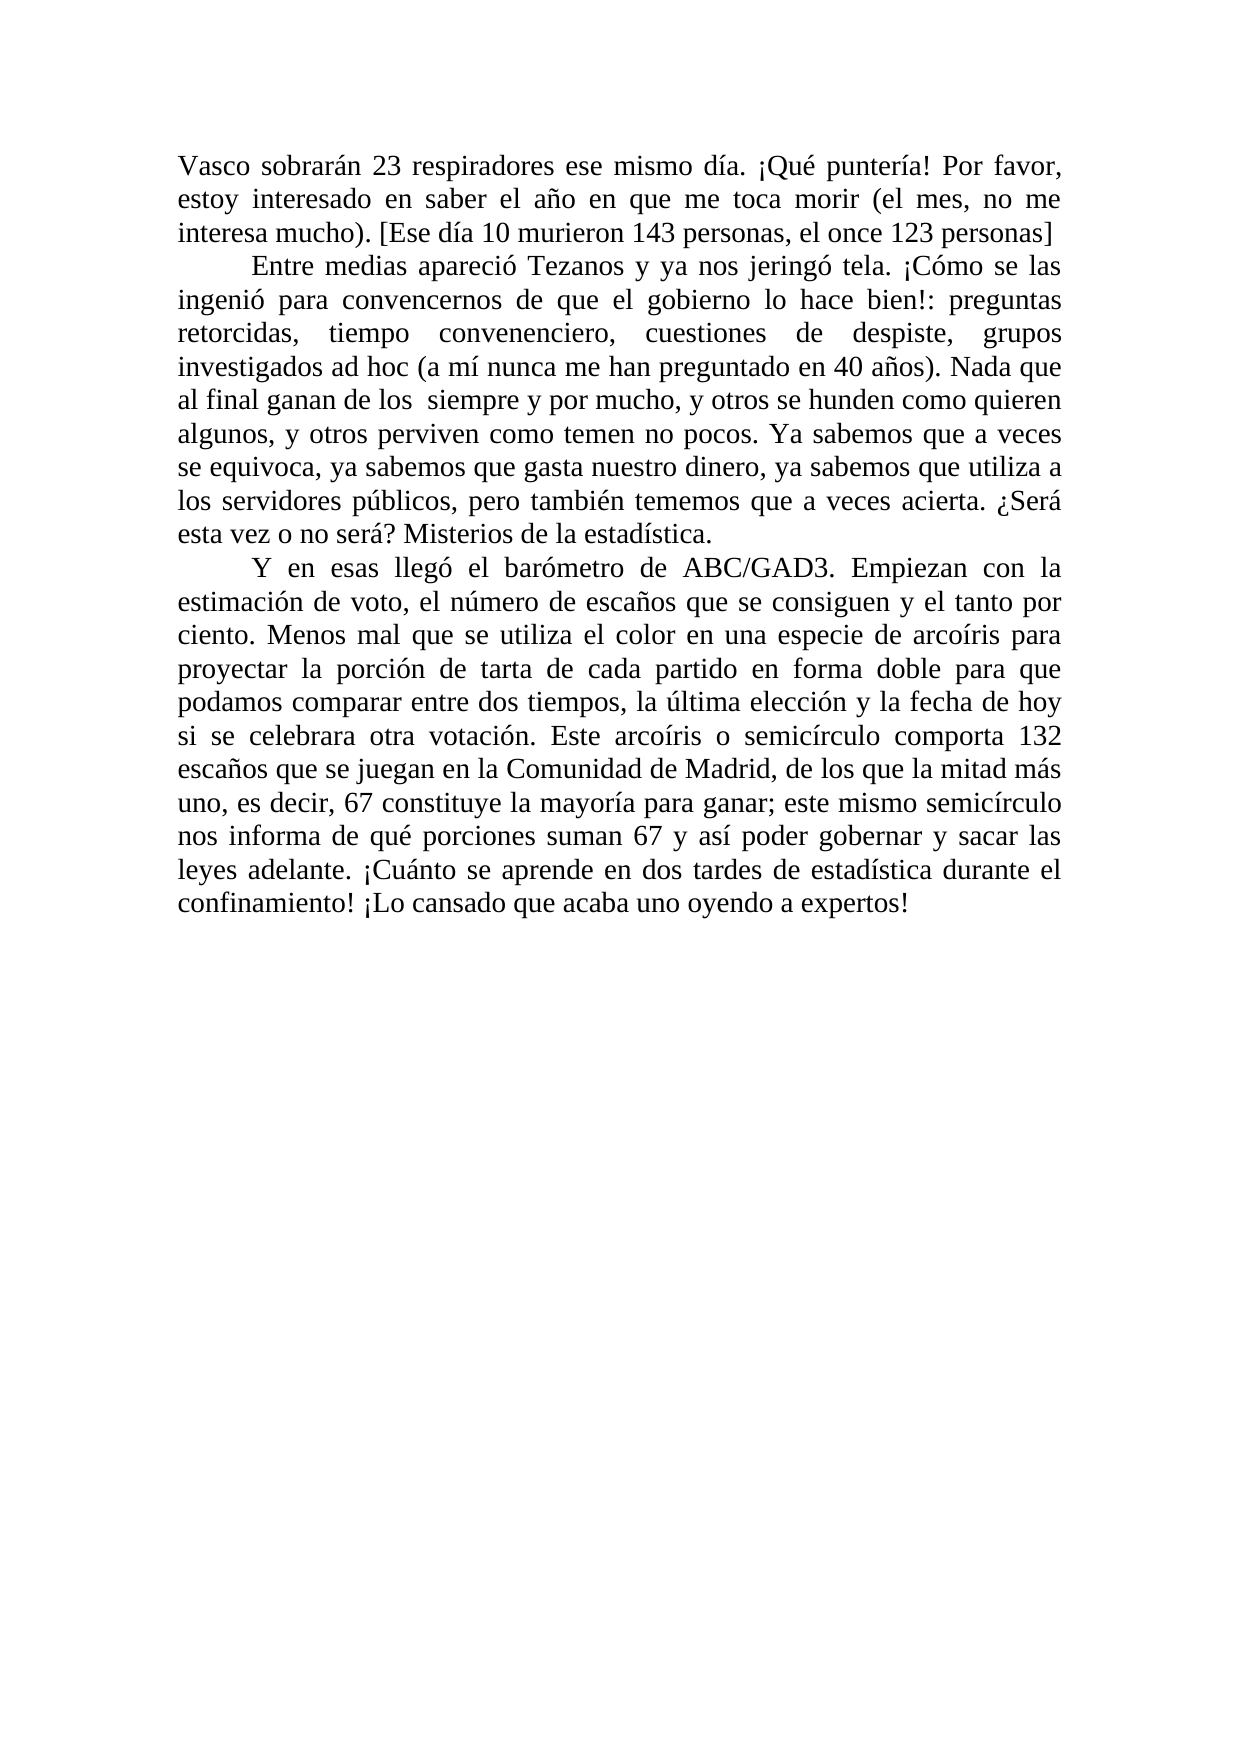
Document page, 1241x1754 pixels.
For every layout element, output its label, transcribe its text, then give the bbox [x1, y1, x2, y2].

text Entre medias apareció Tezanos y ya nos jeringó tela. ¡Cómo se las ingenió para convencernos de que el gobierno lo hace bien!: preguntas retorcidas, tiempo convenenciero, cuestiones de despiste, grupos investigados ad hoc (a mí nunca me han preguntado en 40 años). Nada que al final ganan de los siempre y por mucho, y otros se hunden como quieren algunos, y otros perviven como temen no pocos. Ya sabemos que a veces se equivoca, ya sabemos que gasta nuestro dinero, ya sabemos que utiliza a los servidores públicos, pero también tememos que a veces acierta. ¿Será esta vez o no será? Misterios de la estadística. [177, 248, 1063, 550]
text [177, 148, 1063, 248]
text Y en esas llegó el barómetro de ABC/GAD3. Empiezan con la estimación de voto, el número de escaños que se consiguen y el tanto por ciento. Menos mal que se utiliza el color en una especie de arcoíris para proyectar la porción de tarta de cada partido en forma doble para que podamos comparar entre dos tiempos, la última elección y la fecha de hoy si se celebrara otra votación. Este arcoíris o semicírculo comporta 132 escaños que se juegan en la Comunidad de Madrid, de los que la mitad más uno, es decir, 67 constituye la mayoría para ganar; este mismo semicírculo nos informa de qué porciones suman 67 y así poder gobernar y sacar las leyes adelante. ¡Cuánto se aprende en dos tardes de estadística durante el confinamiento! ¡Lo cansado que acaba uno oyendo a expertos! [177, 550, 1063, 919]
